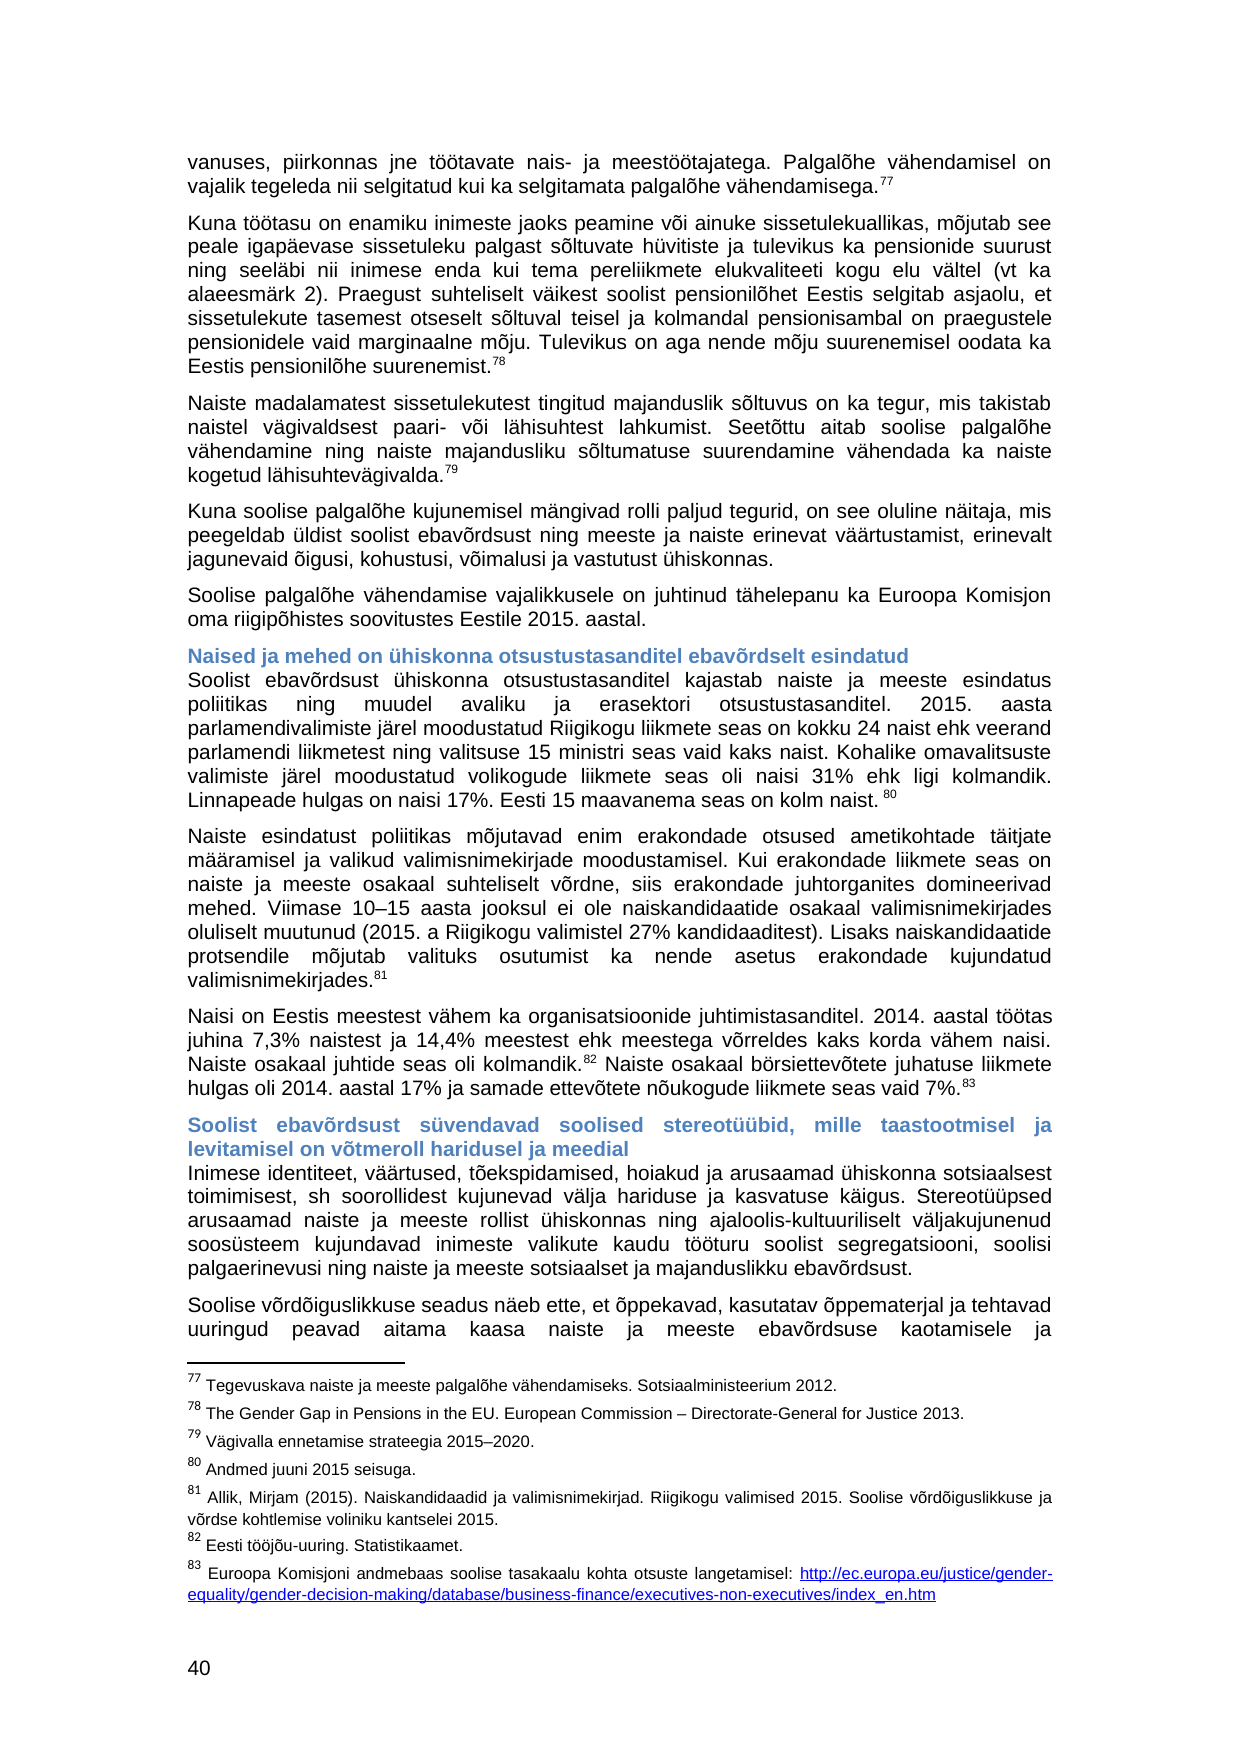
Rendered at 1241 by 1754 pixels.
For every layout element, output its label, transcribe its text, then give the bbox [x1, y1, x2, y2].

text Soolist ebavõrdsust süvendavad soolised stereotüübid, mille taastootmisel ja levitamisel on võtmeroll haridusel ja meedial [187, 1112, 1053, 1160]
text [187, 1293, 1053, 1341]
text Soolist ebavõrdsust ühiskonna otsustustasanditel kajastab naiste ja meeste esindatus poliitikas ning muudel avaliku ja erasektori otsustustasanditel. 2015. aasta parlamendivalimiste järel moodustatud Riigikogu liikmete seas on kokku 24 naist ehk veerand parlamendi liikmetest ning valitsuse 15 ministri seas vaid kaks naist. Kohalike omavalitsuste valimiste järel moodustatud volikogude liikmete seas oli naisi 31% ehk ligi kolmandik. Linnapeade hulgas on naisi 17%. Eesti 15 maavanema seas on kolm naist. [187, 668, 1053, 811]
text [187, 150, 1053, 198]
text Naiste esindatust poliitikas mõjutavad enim erakondade otsused ametikohtade täitjate määramisel ja valikud valimisnimekirjade moodustamisel. Kui erakondade liikmete seas on naiste ja meeste osakaal suhteliselt võrdne, siis erakondade juhtorganites domineerivad mehed. Viimase 10–15 aasta jooksul ei ole naiskandidaatide osakaal valimisnimekirjades oluliselt muutunud (2015. a Riigikogu valimistel 27% kandidaaditest). Lisaks naiskandidaatide protsendile mõjutab valituks osutumist ka nende asetus erakondade kujundatud valimisnimekirjades. [187, 824, 1053, 992]
text Naiste madalamatest sissetulekutest tingitud majanduslik sõltuvus on ka tegur, mis takistab naistel vägivaldsest paari- või lähisuhtest lahkumist. Seetõttu aitab soolise palgalõhe vähendamine ning naiste majandusliku sõltumatuse suurendamine vähendada ka naiste kogetud lähisuhtevägivalda. [187, 391, 1053, 486]
text Kuna soolise palgalõhe kujunemisel mängivad rolli paljud tegurid, on see oluline näitaja, mis peegeldab üldist soolist ebavõrdsust ning meeste ja naiste erinevat väärtustamist, erinevalt jagunevaid õigusi, kohustusi, võimalusi ja vastutust ühiskonnas. [187, 499, 1053, 571]
text Soolise palgalõhe vähendamise vajalikkusele on juhtinud tähelepanu ka Euroopa Komisjon oma riigipõhistes soovitustes Eestile 2015. aastal. [187, 583, 1053, 631]
text Naised ja mehed on ühiskonna otsustustasanditel ebavõrdselt esindatud [187, 644, 1053, 668]
text Kuna töötasu on enamiku inimeste jaoks peamine või ainuke sissetulekuallikas, mõjutab see peale igapäevase sissetuleku palgast sõltuvate hüvitiste ja tulevikus ka pensionide suurust ning seeläbi nii inimese enda kui tema pereliikmete elukvaliteeti kogu elu vältel (vt ka alaeesmärk 2). Praegust suhteliselt väikest soolist pensionilõhet Eestis selgitab asjaolu, et sissetulekute tasemest otseselt sõltuval teisel ja kolmandal pensionisambal on praegustele pensionidele vaid marginaalne mõju. Tulevikus on aga nende mõju suurenemisel oodata ka Eestis pensionilõhe suurenemist. [187, 210, 1053, 378]
text Inimese identiteet, väärtused, tõekspidamised, hoiakud ja arusaamad ühiskonna sotsiaalsest toimimisest, sh soorollidest kujunevad välja hariduse ja kasvatuse käigus. Stereotüüpsed arusaamad naiste ja meeste rollist ühiskonnas ning ajaloolis-kultuuriliselt väljakujunenud soosüsteem kujundavad inimeste valikute kaudu tööturu soolist segregatsiooni, soolisi palgaerinevusi ning naiste ja meeste sotsiaalset ja majanduslikku ebavõrdsust. [187, 1160, 1053, 1280]
text Naisi on Eestis meestest vähem ka organisatsioonide juhtimistasanditel. 2014. aastal töötas juhina 7,3% naistest ja 14,4% meestest ehk meestega võrreldes kaks korda vähem naisi. Naiste osakaal juhtide seas oli kolmandik. Naiste osakaal börsiettevõtete juhatuse liikmete hulgas oli 2014. aastal 17% ja samade ettevõtete nõukogude liikmete seas vaid 7%. [187, 1004, 1053, 1100]
